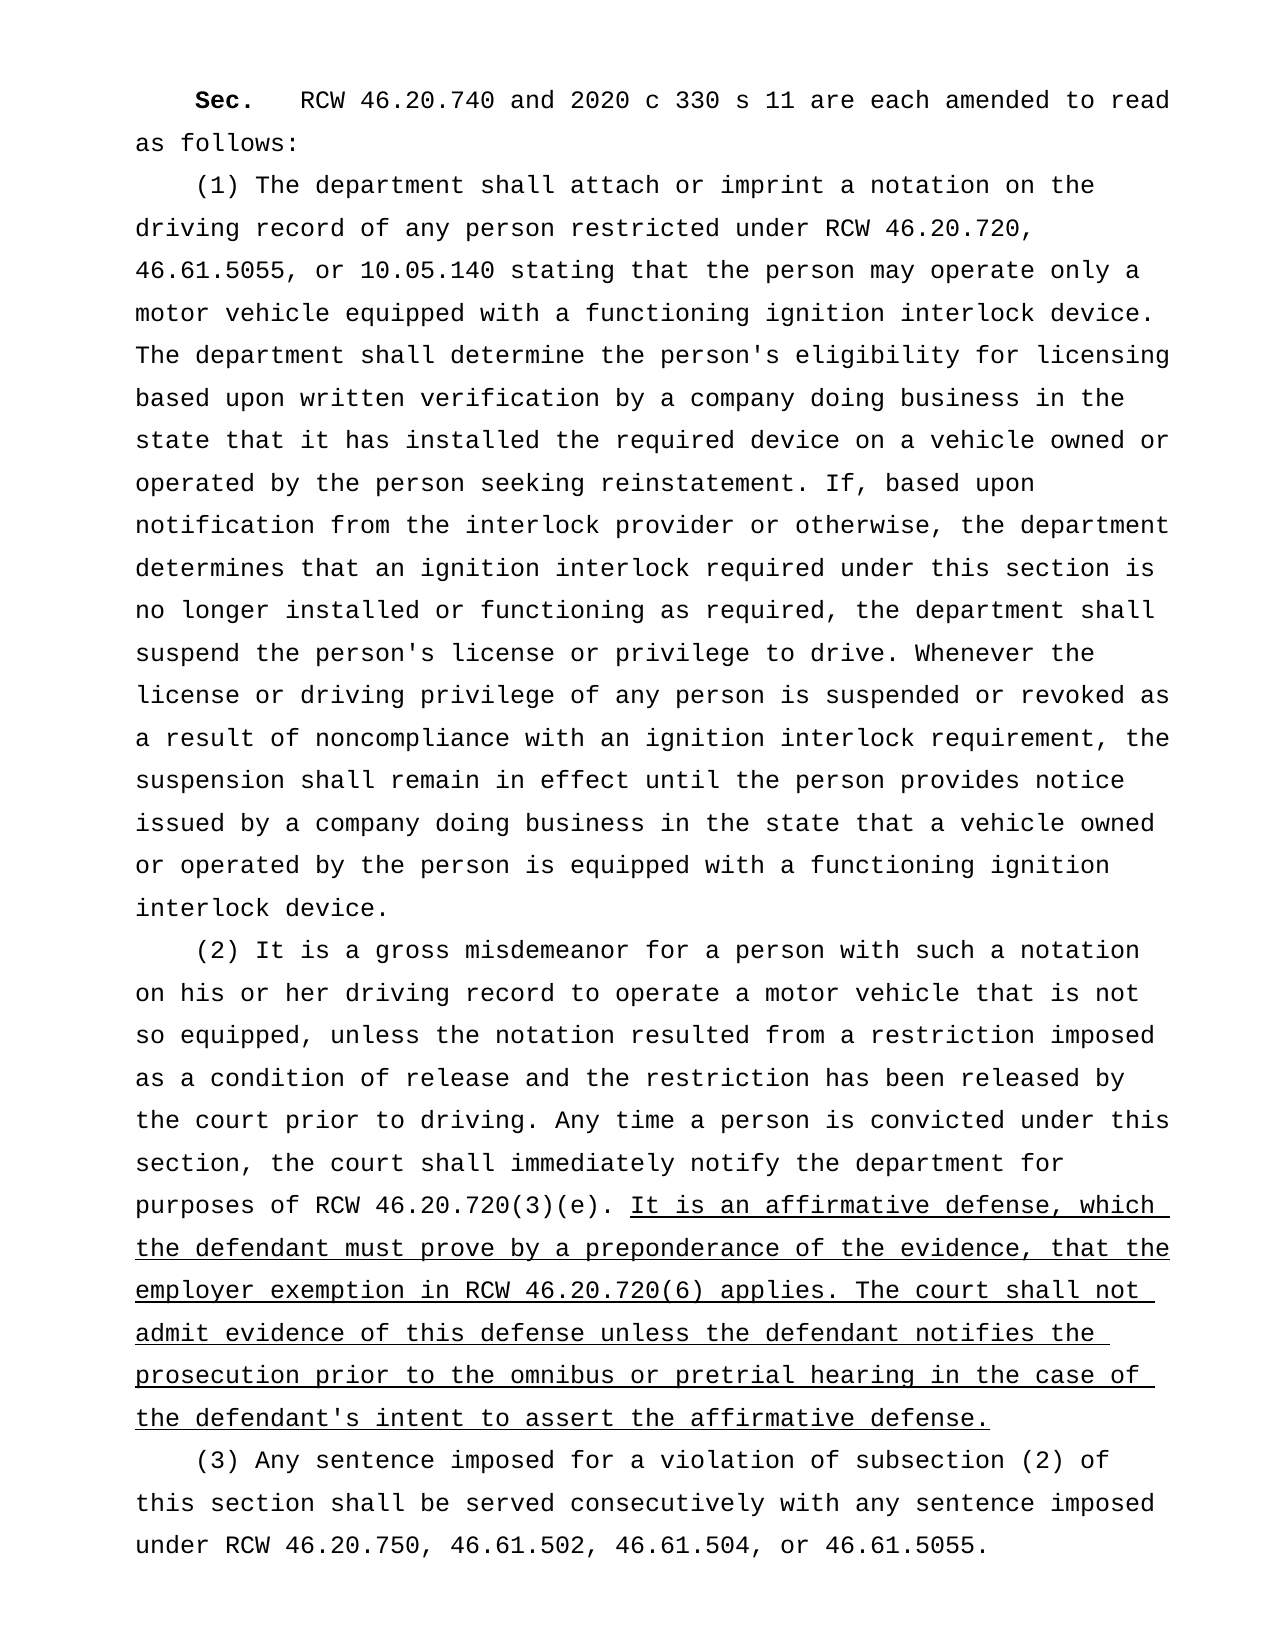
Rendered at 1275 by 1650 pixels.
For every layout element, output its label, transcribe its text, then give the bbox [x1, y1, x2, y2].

text (2) It is a gross misdemeanor for a person with such a notation on his or her driving record to operate a motor vehicle that is not so equipped, unless the notation resulted from a restriction imposed as a condition of release and the restriction has been released by the court prior to driving. Any time a person is convicted under this section, the court shall immediately notify the department for purposes of RCW 46.20.720(3)(e). It is an affirmative defense, which the defendant must prove by a preponderance of the evidence, that the employer exemption in RCW 46.20.720(6) applies. The court shall not admit evidence of this defense unless the defendant notifies the prosecution prior to the omnibus or pretrial hearing in the case of the defendant's intent to assert the affirmative defense. [135, 925, 1170, 1259]
text (3) Any sentence imposed for a violation of subsection (2) of this section shall be served consecutively with any sentence imposed under RCW 46.20.750, 46.61.502, 46.61.504, or 46.61.5055. [135, 1435, 1170, 1562]
text (2) It is a gross misdemeanor for a person with such a notation on his or her driving record to operate a motor vehicle that is not so equipped, unless the notation resulted from a restriction imposed as a condition of release and the restriction has been released by the court prior to driving. Any time a person is convicted under this section, the court shall immediately notify the department for purposes of RCW 46.20.720(3)(e). It is an affirmative defense, which the defendant must prove by a preponderance of the evidence, that the employer exemption in RCW 46.20.720(6) applies. The court shall not admit evidence of this defense unless the defendant notifies the prosecution prior to the omnibus or pretrial hearing in the case of the defendant's intent to assert the affirmative defense. [135, 1260, 1170, 1435]
text Sec. RCW 46.20.740 and 2020 c 330 s 11 are each amended to read as follows: [135, 75, 1170, 160]
text (1) The department shall attach or imprint a notation on the driving record of any person restricted under RCW 46.20.720, 46.61.5055, or 10.05.140 stating that the person may operate only a motor vehicle equipped with a functioning ignition interlock device. The department shall determine the person's eligibility for licensing based upon written verification by a company doing business in the state that it has installed the required device on a vehicle owned or operated by the person seeking reinstatement. If, based upon notification from the interlock provider or otherwise, the department determines that an ignition interlock required under this section is no longer installed or functioning as required, the department shall suspend the person's license or privilege to drive. Whenever the license or driving privilege of any person is suspended or revoked as a result of noncompliance with an ignition interlock requirement, the suspension shall remain in effect until the person provides notice issued by a company doing business in the state that a vehicle owned or operated by the person is equipped with a functioning ignition interlock device. [135, 160, 1170, 925]
